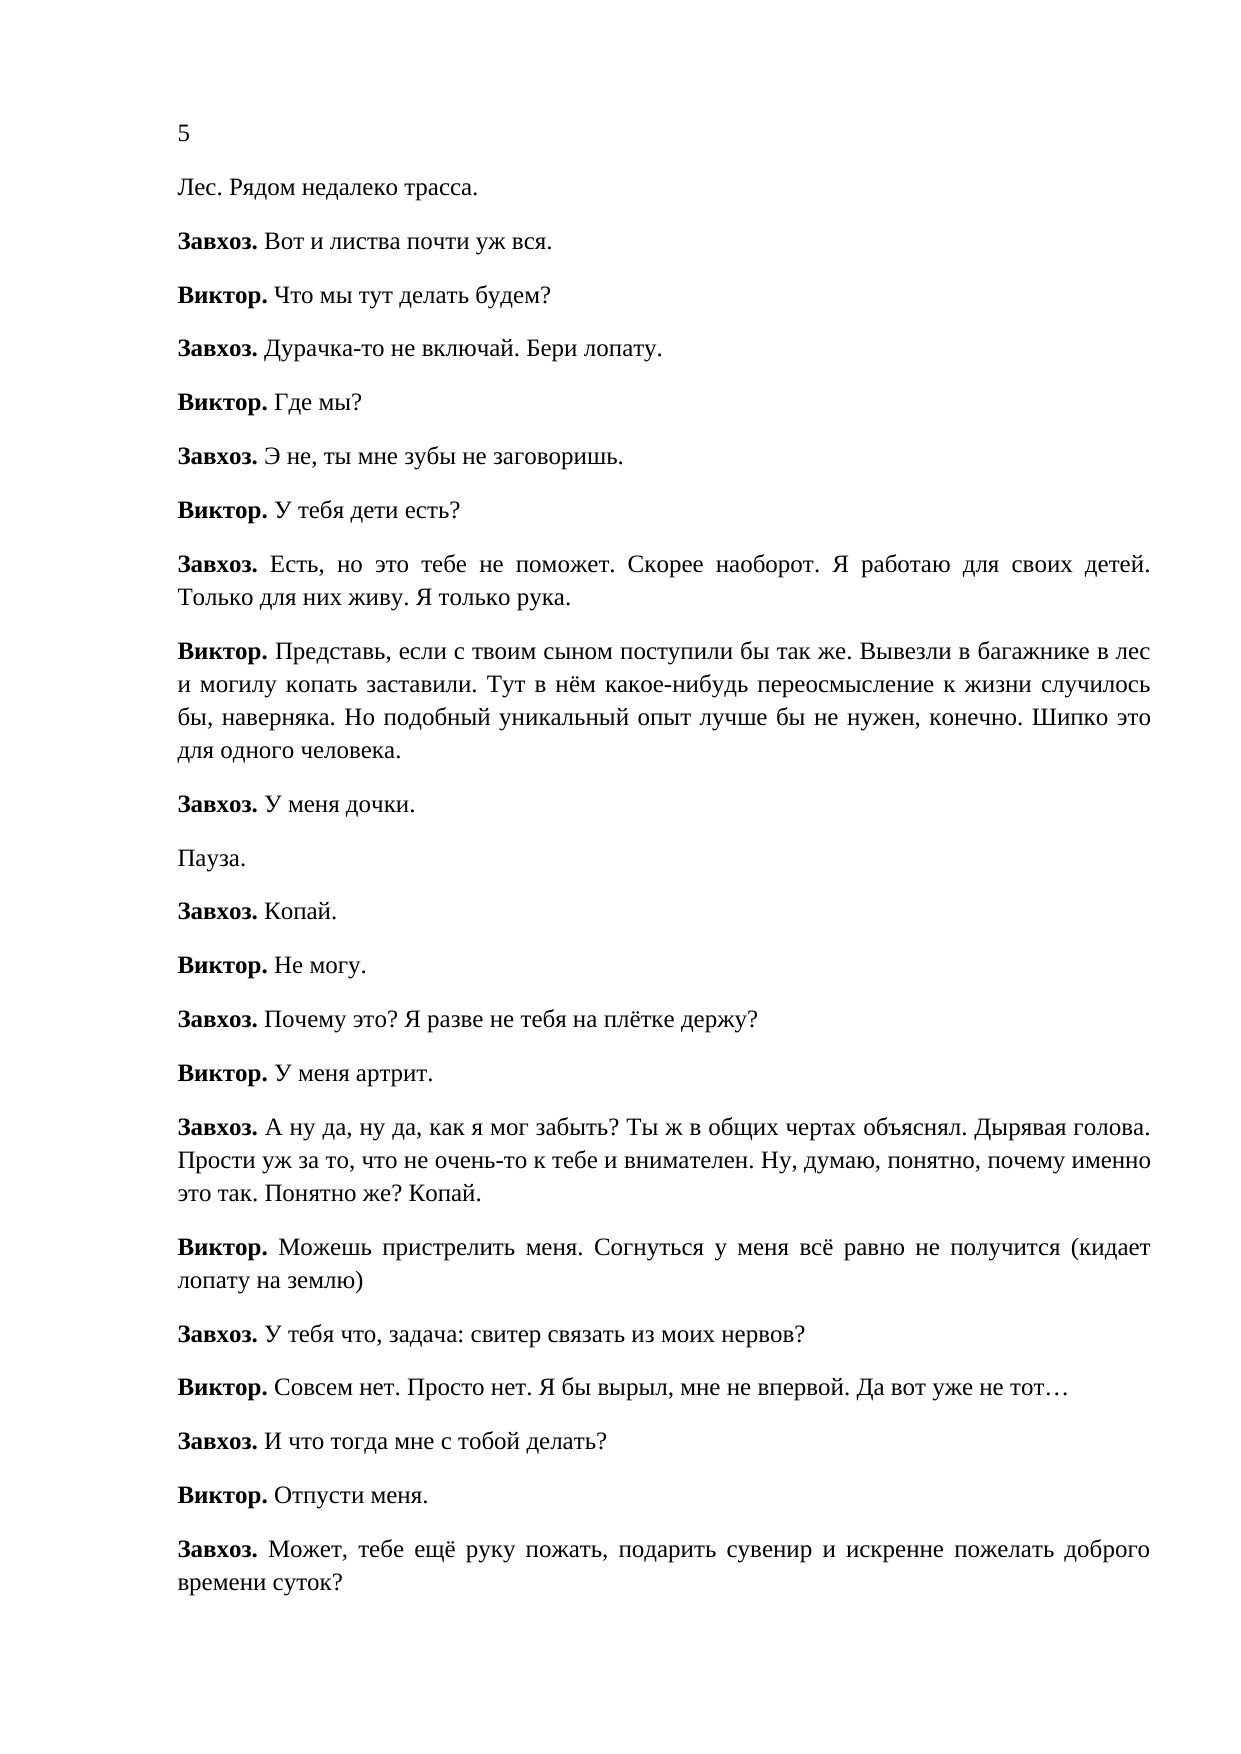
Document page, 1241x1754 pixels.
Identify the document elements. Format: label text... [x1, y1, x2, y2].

text Виктор. Совсем нет. Просто нет. Я бы вырыл, мне не впервой. Да вот уже не тот… [177, 1372, 1152, 1401]
text Завхоз. У меня дочки. [177, 789, 1152, 817]
text Завхоз. У тебя что, задача: свитер связать из моих нервов? [177, 1319, 1152, 1347]
text Виктор. У меня артрит. [177, 1058, 1152, 1087]
text Виктор. Отпусти меня. [177, 1480, 1152, 1509]
text Завхоз. Вот и листва почти уж вся. [177, 226, 1152, 254]
text Виктор. Что мы тут делать будем? [177, 280, 1152, 308]
text Лес. Рядом недалеко трасса. [177, 172, 1152, 201]
text Завхоз. Дурачка-то не включай. Бери лопату. [177, 333, 1152, 362]
text Завхоз. Э не, ты мне зубы не заговоришь. [177, 441, 1152, 470]
text Завхоз. Может, тебе ещё руку пожать, подарить сувенир и искренне пожелать доброго времени суток? [177, 1534, 1152, 1596]
text Виктор. Где мы? [177, 387, 1152, 416]
text Завхоз. И что тогда мне с тобой делать? [177, 1426, 1152, 1455]
text Виктор. Можешь пристрелить меня. Согнуться у меня всё равно не получится (кидает лопату на землю) [177, 1232, 1152, 1293]
text Пауза. [177, 843, 1152, 871]
text Виктор. Представь, если с твоим сыном поступили бы так же. Вывезли в багажнике в лес и могилу копать заставили. Тут в нём какое-нибудь переосмысление к жизни случилось бы, наверняка. Но подобный уникальный опыт лучше бы не нужен, конечно. Шипко это для одного человека. [177, 636, 1152, 764]
text Завхоз. Почему это? Я разве не тебя на плётке держу? [177, 1004, 1152, 1033]
text Виктор. У тебя дети есть? [177, 495, 1152, 524]
text 5 [177, 118, 1152, 147]
text Виктор. Не могу. [177, 950, 1152, 979]
text Завхоз. А ну да, ну да, как я мог забыть? Ты ж в общих чертах объяснял. Дырявая голова. Прости уж за то, что не очень-то к тебе и внимателен. Ну, думаю, понятно, почему именно это так. Понятно же? Копай. [177, 1112, 1152, 1207]
text Завхоз. Копай. [177, 896, 1152, 925]
text Завхоз. Есть, но это тебе не поможет. Скорее наоборот. Я работаю для своих детей. Только для них живу. Я только рука. [177, 549, 1152, 611]
